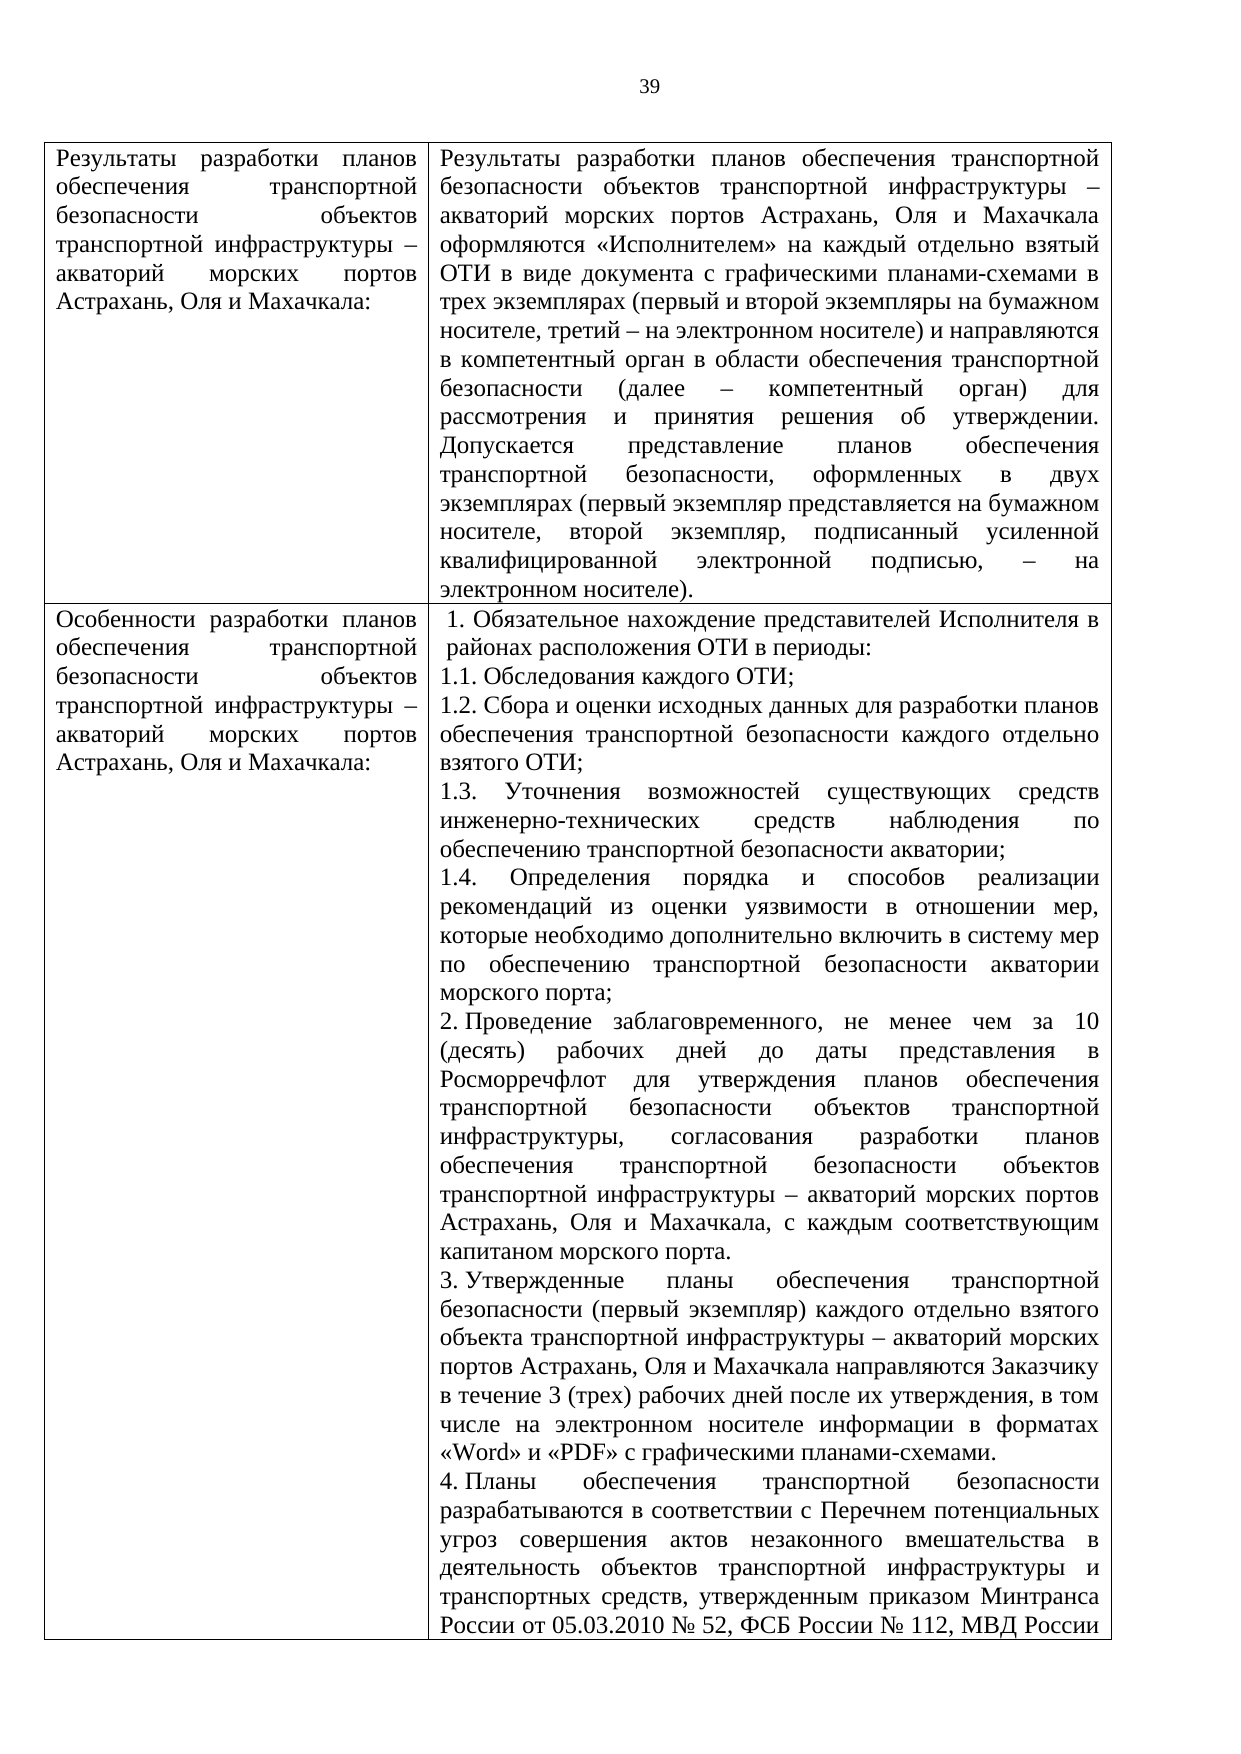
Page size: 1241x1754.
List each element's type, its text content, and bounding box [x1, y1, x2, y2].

table_cell Результаты разработки планов обеспечения транспортной безопасности объектов транспортной инфраструктуры – акваторий морских портов Астрахань, Оля и Махачкала: [45, 143, 428, 603]
table_cell Результаты разработки планов обеспечения транспортной безопасности объектов транспортной инфраструктуры – акваторий морских портов Астрахань, Оля и Махачкала оформляются «Исполнителем» на каждый отдельно взятый ОТИ в виде документа с графическими планами-схемами в трех экземплярах (первый и второй экземпляры на бумажном носителе, третий – на электронном носителе) и направляются в компетентный орган в области обеспечения транспортной безопасности (далее – компетентный орган) для рассмотрения и принятия решения об утверждении. Допускается представление планов обеспечения транспортной безопасности, оформленных в двух экземплярах (первый экземпляр представляется на бумажном носителе, второй экземпляр, подписанный усиленной квалифицированной электронной подписью, – на электронном носителе). [429, 143, 1111, 603]
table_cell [45, 604, 428, 1639]
